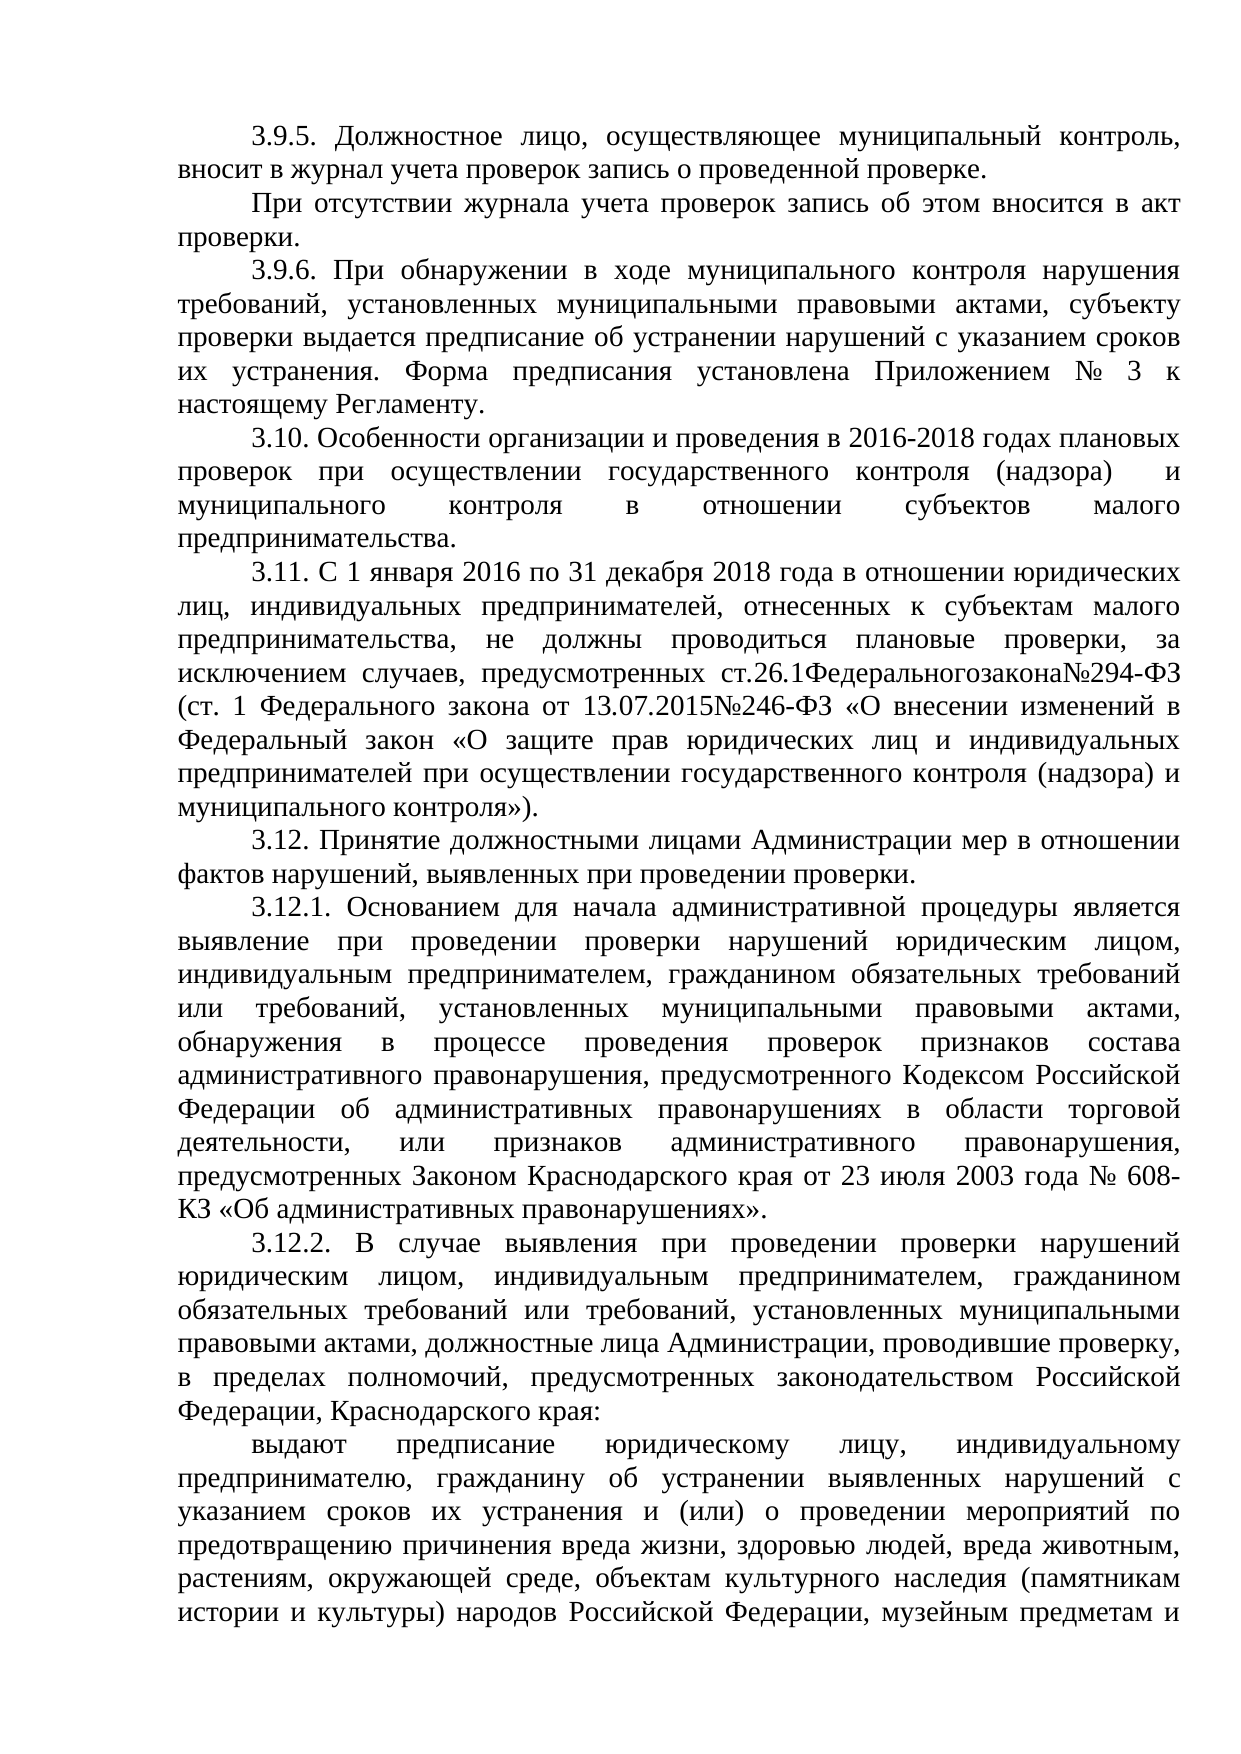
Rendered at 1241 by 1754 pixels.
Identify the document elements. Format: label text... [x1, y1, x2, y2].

text 3.9.5. Должностное лицо, осуществляющее муниципальный контроль, вносит в журнал учета проверок запись о проведенной проверке. [177, 118, 1181, 185]
text 3.12. Принятие должностными лицами Администрации мер в отношении фактов нарушений, выявленных при проведении проверки. [177, 822, 1181, 889]
text При отсутствии журнала учета проверок запись об этом вносится в акт проверки. [177, 185, 1181, 252]
text 3.11. С 1 января 2016 по 31 декабря 2018 года в отношении юридических лиц, индивидуальных предпринимателей, отнесенных к субъектам малого предпринимательства, не должны проводиться плановые проверки, за исключением случаев, предусмотренных ст.26.1Федеральногозакона№294-ФЗ (ст. 1 Федерального закона от 13.07.2015№246-ФЗ «О внесении изменений в Федеральный закон «О защите прав юридических лиц и индивидуальных предпринимателей при осуществлении государственного контроля (надзора) и муниципального контроля»). [177, 554, 1181, 822]
text 3.9.6. При обнаружении в ходе муниципального контроля нарушения требований, установленных муниципальными правовыми актами, субъекту проверки выдается предписание об устранении нарушений с указанием сроков их устранения. Форма предписания установлена Приложением № 3 к настоящему Регламенту. [177, 252, 1181, 420]
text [177, 1426, 1181, 1627]
text 3.12.1. Основанием для начала административной процедуры является выявление при проведении проверки нарушений юридическим лицом, индивидуальным предпринимателем, гражданином обязательных требований или требований, установленных муниципальными правовыми актами, обнаружения в процессе проведения проверок признаков состава административного правонарушения, предусмотренного Кодексом Российской Федерации об административных правонарушениях в области торговой деятельности, или признаков административного правонарушения, предусмотренных Законом Краснодарского края от 23 июля 2003 года № 608-КЗ «Об административных правонарушениях». [177, 889, 1181, 1225]
text 3.10. Особенности организации и проведения в 2016-2018 годах плановых проверок при осуществлении государственного контроля (надзора) и муниципального контроля в отношении субъектов малого предпринимательства. [177, 420, 1181, 554]
text 3.12.2. В случае выявления при проведении проверки нарушений юридическим лицом, индивидуальным предпринимателем, гражданином обязательных требований или требований, установленных муниципальными правовыми актами, должностные лица Администрации, проводившие проверку, в пределах полномочий, предусмотренных законодательством Российской Федерации, Краснодарского края: [177, 1225, 1181, 1426]
